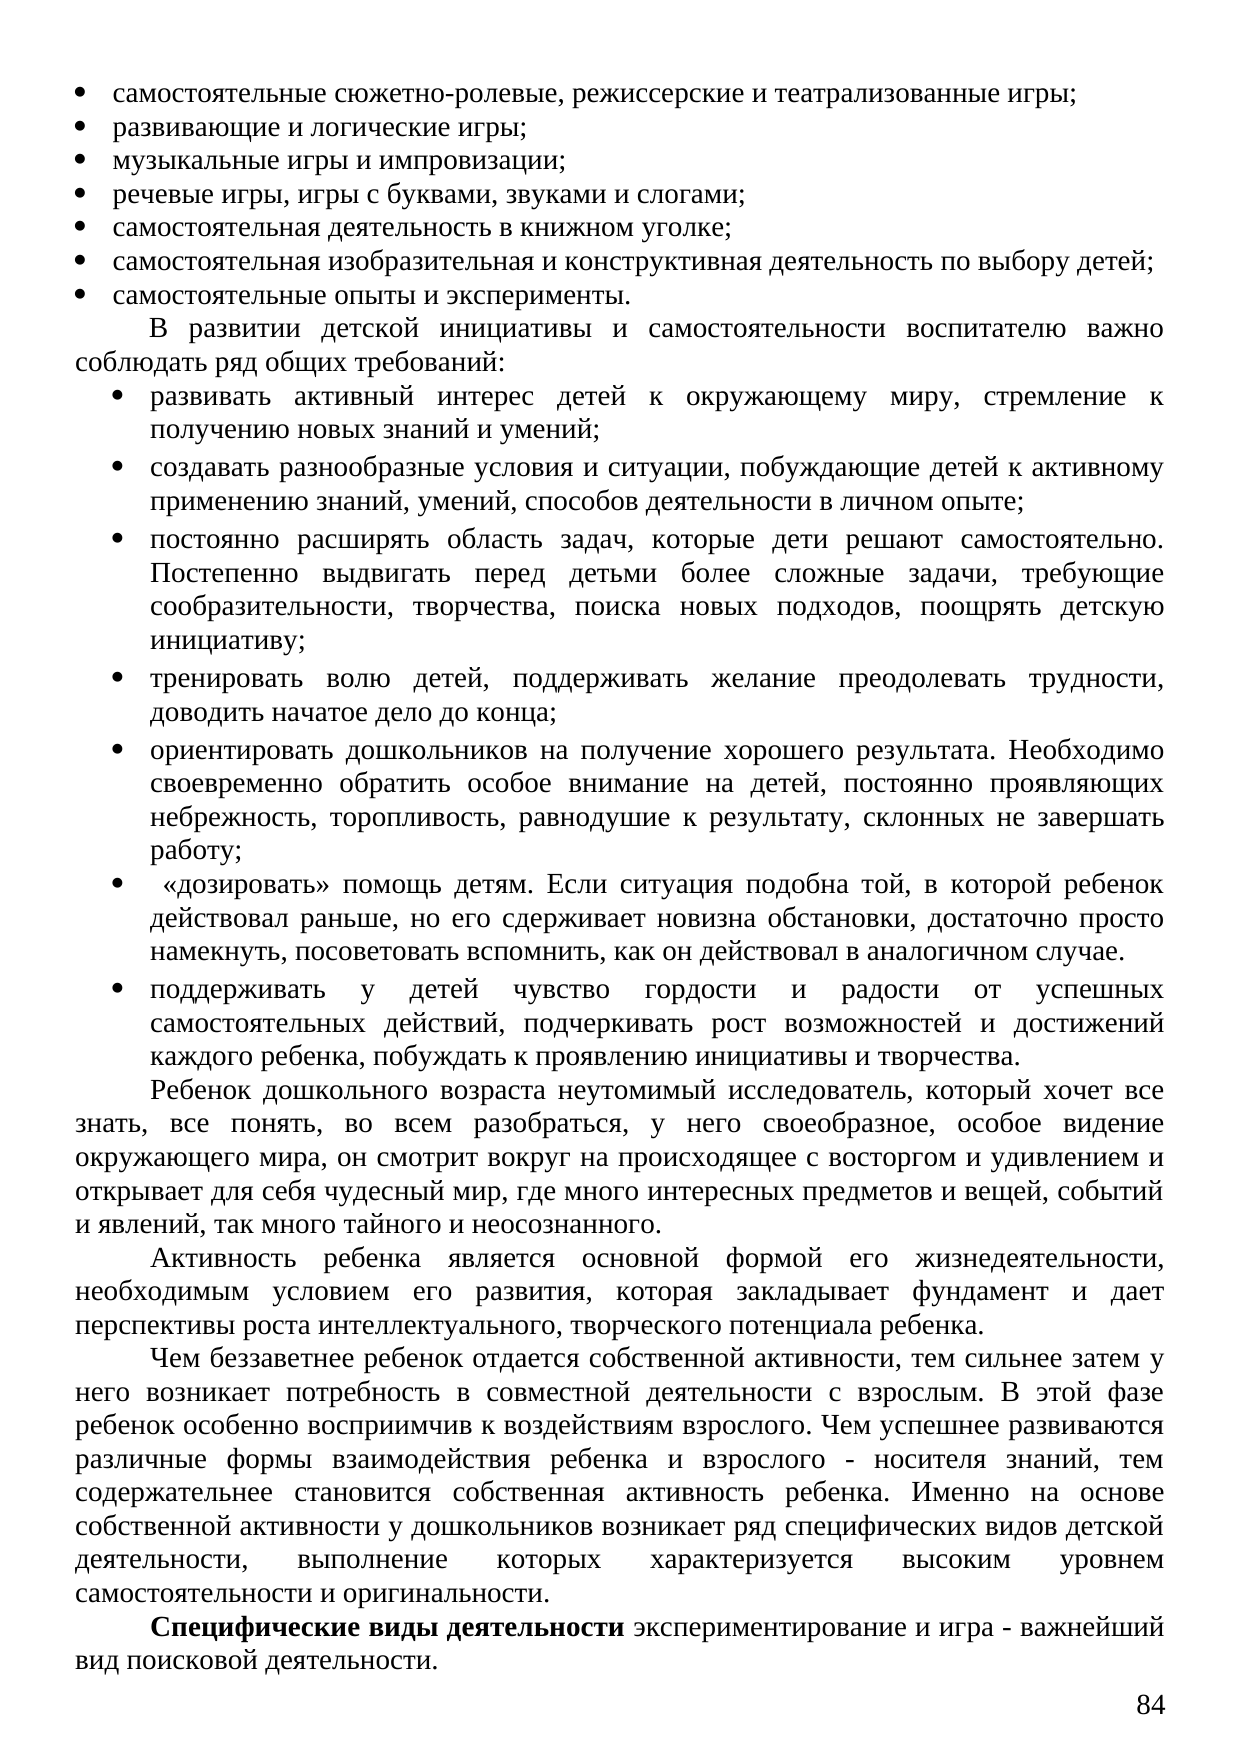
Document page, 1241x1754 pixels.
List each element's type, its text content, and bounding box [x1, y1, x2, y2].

list самостоятельная деятельность в книжном уголке; [75, 209, 1165, 243]
list речевые игры, игры с буквами, звуками и слогами; [75, 176, 1165, 209]
list самостоятельная изобразительная и конструктивная деятельность по выбору детей; [75, 243, 1165, 277]
text В развитии детской инициативы и самостоятельности воспитателю важно соблюдать ряд общих требований: [75, 311, 1165, 378]
list музыкальные игры и импровизации; [75, 142, 1165, 176]
list самостоятельные опыты и эксперименты. [75, 277, 1165, 311]
list «дозировать» помощь детям. Если ситуация подобна той, в которой ребенок действовал раньше, но его сдерживает новизна обстановки, достаточно просто намекнуть, посоветовать вспомнить, как он действовал в аналогичном случае. [112, 866, 1165, 967]
list развивающие и логические игры; [75, 109, 1165, 142]
text Ребенок дошкольного возраста неутомимый исследователь, который хочет все знать, все понять, во всем разобраться, у него своеобразное, особое видение окружающего мира, он смотрит вокруг на происходящее с восторгом и удивлением и открывает для себя чудесный мир, где много интересных предметов и вещей, событий и явлений, так много тайного и неосознанного. [75, 1072, 1165, 1240]
list постоянно расширять область задач, которые дети решают самостоятельно. Постепенно выдвигать перед детьми более сложные задачи, требующие сообразительности, творчества, поиска новых подходов, поощрять детскую инициативу; [112, 521, 1165, 655]
list самостоятельные сюжетно-ролевые, режиссерские и театрализованные игры; [75, 75, 1165, 109]
list тренировать волю детей, поддерживать желание преодолевать трудности, доводить начатое дело до конца; [112, 660, 1165, 727]
text Активность ребенка является основной формой его жизнедеятельности, необходимым условием его развития, которая закладывает фундамент и дает перспективы роста интеллектуального, творческого потенциала ребенка. [75, 1240, 1165, 1340]
list ориентировать дошкольников на получение хорошего результата. Необходимо своевременно обратить особое внимание на детей, постоянно проявляющих небрежность, торопливость, равнодушие к результату, склонных не завершать работу; [112, 732, 1165, 866]
list создавать разнообразные условия и ситуации, побуждающие детей к активному применению знаний, умений, способов деятельности в личном опыте; [112, 449, 1165, 517]
text Чем беззаветнее ребенок отдается собственной активности, тем сильнее затем у него возникает потребность в совместной деятельности с взрослым. В этой фазе ребенок особенно восприимчив к воздействиям взрослого. Чем успешнее развиваются различные формы взаимодействия ребенка и взрослого - носителя знаний, тем содержательнее становится собственная активность ребенка. Именно на основе собственной активности у дошкольников возникает ряд специфических видов детской деятельности, выполнение которых характеризуется высоким уровнем самостоятельности и оригинальности. [75, 1340, 1165, 1609]
text Специфические виды деятельности экспериментирование и игра - важнейший вид поисковой деятельности. [75, 1609, 1165, 1676]
list поддерживать у детей чувство гордости и радости от успешных самостоятельных действий, подчеркивать рост возможностей и достижений каждого ребенка, побуждать к проявлению инициативы и творчества. [112, 971, 1165, 1072]
list развивать активный интерес детей к окружающему миру, стремление к получению новых знаний и умений; [112, 378, 1165, 445]
